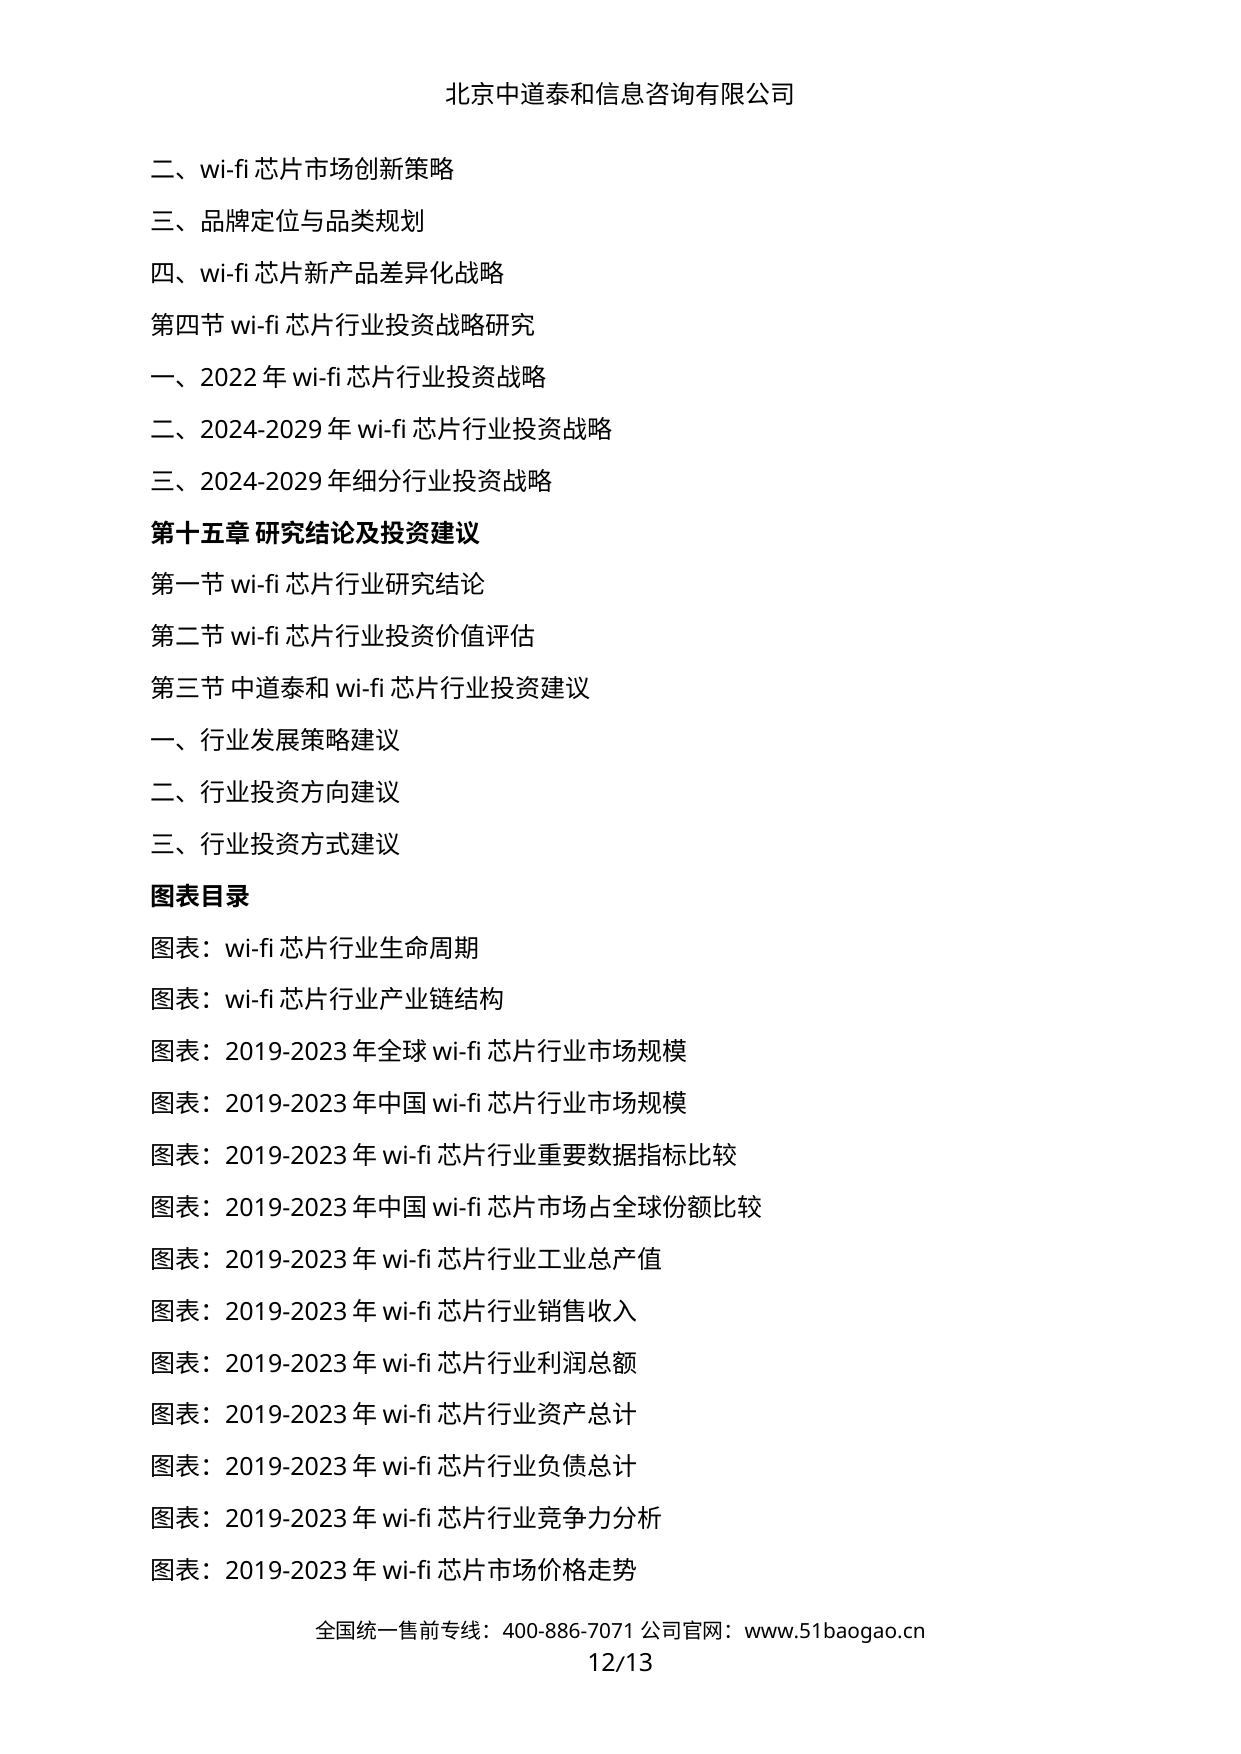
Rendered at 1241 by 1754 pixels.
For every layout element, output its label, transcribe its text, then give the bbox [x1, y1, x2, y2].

text 三、品牌定位与品类规划 [150, 202, 1090, 238]
text 第三节 中道泰和wi-fi芯片行业投资建议 [150, 669, 1090, 705]
text 第二节 wi-fi芯片行业投资价值评估 [150, 617, 1090, 653]
text 四、wi-fi芯片新产品差异化战略 [150, 254, 1090, 290]
text 二、2024-2029年wi-fi芯片行业投资战略 [150, 409, 1090, 446]
text 一、行业发展策略建议 [150, 721, 1090, 757]
text 图表：2019-2023年wi-fi芯片行业资产总计 [150, 1395, 1090, 1431]
text 图表：wi-fi芯片行业生命周期 [150, 928, 1090, 964]
text 图表：2019-2023年wi-fi芯片行业竞争力分析 [150, 1499, 1090, 1535]
text 二、行业投资方向建议 [150, 772, 1090, 809]
text 图表：2019-2023年全球wi-fi芯片行业市场规模 [150, 1032, 1090, 1068]
text 第一节 wi-fi芯片行业研究结论 [150, 565, 1090, 601]
text 图表：2019-2023年wi-fi芯片行业工业总产值 [150, 1239, 1090, 1276]
text 二、wi-fi芯片市场创新策略 [150, 150, 1090, 186]
text 图表：wi-fi芯片行业产业链结构 [150, 980, 1090, 1016]
text 图表：2019-2023年wi-fi芯片行业销售收入 [150, 1291, 1090, 1327]
text 三、2024-2029年细分行业投资战略 [150, 461, 1090, 497]
text 第四节 wi-fi芯片行业投资战略研究 [150, 306, 1090, 342]
text 第十五章 研究结论及投资建议 [150, 513, 1090, 549]
text 三、行业投资方式建议 [150, 824, 1090, 861]
text 图表：2019-2023年中国wi-fi芯片行业市场规模 [150, 1084, 1090, 1120]
text 图表：2019-2023年wi-fi芯片行业负债总计 [150, 1447, 1090, 1483]
text 图表：2019-2023年wi-fi芯片行业重要数据指标比较 [150, 1136, 1090, 1172]
text 图表目录 [150, 876, 1090, 912]
text 图表：2019-2023年wi-fi芯片市场价格走势 [150, 1551, 1090, 1587]
text 一、2022年wi-fi芯片行业投资战略 [150, 357, 1090, 394]
text 图表：2019-2023年wi-fi芯片行业利润总额 [150, 1343, 1090, 1379]
text 图表：2019-2023年中国wi-fi芯片市场占全球份额比较 [150, 1187, 1090, 1224]
